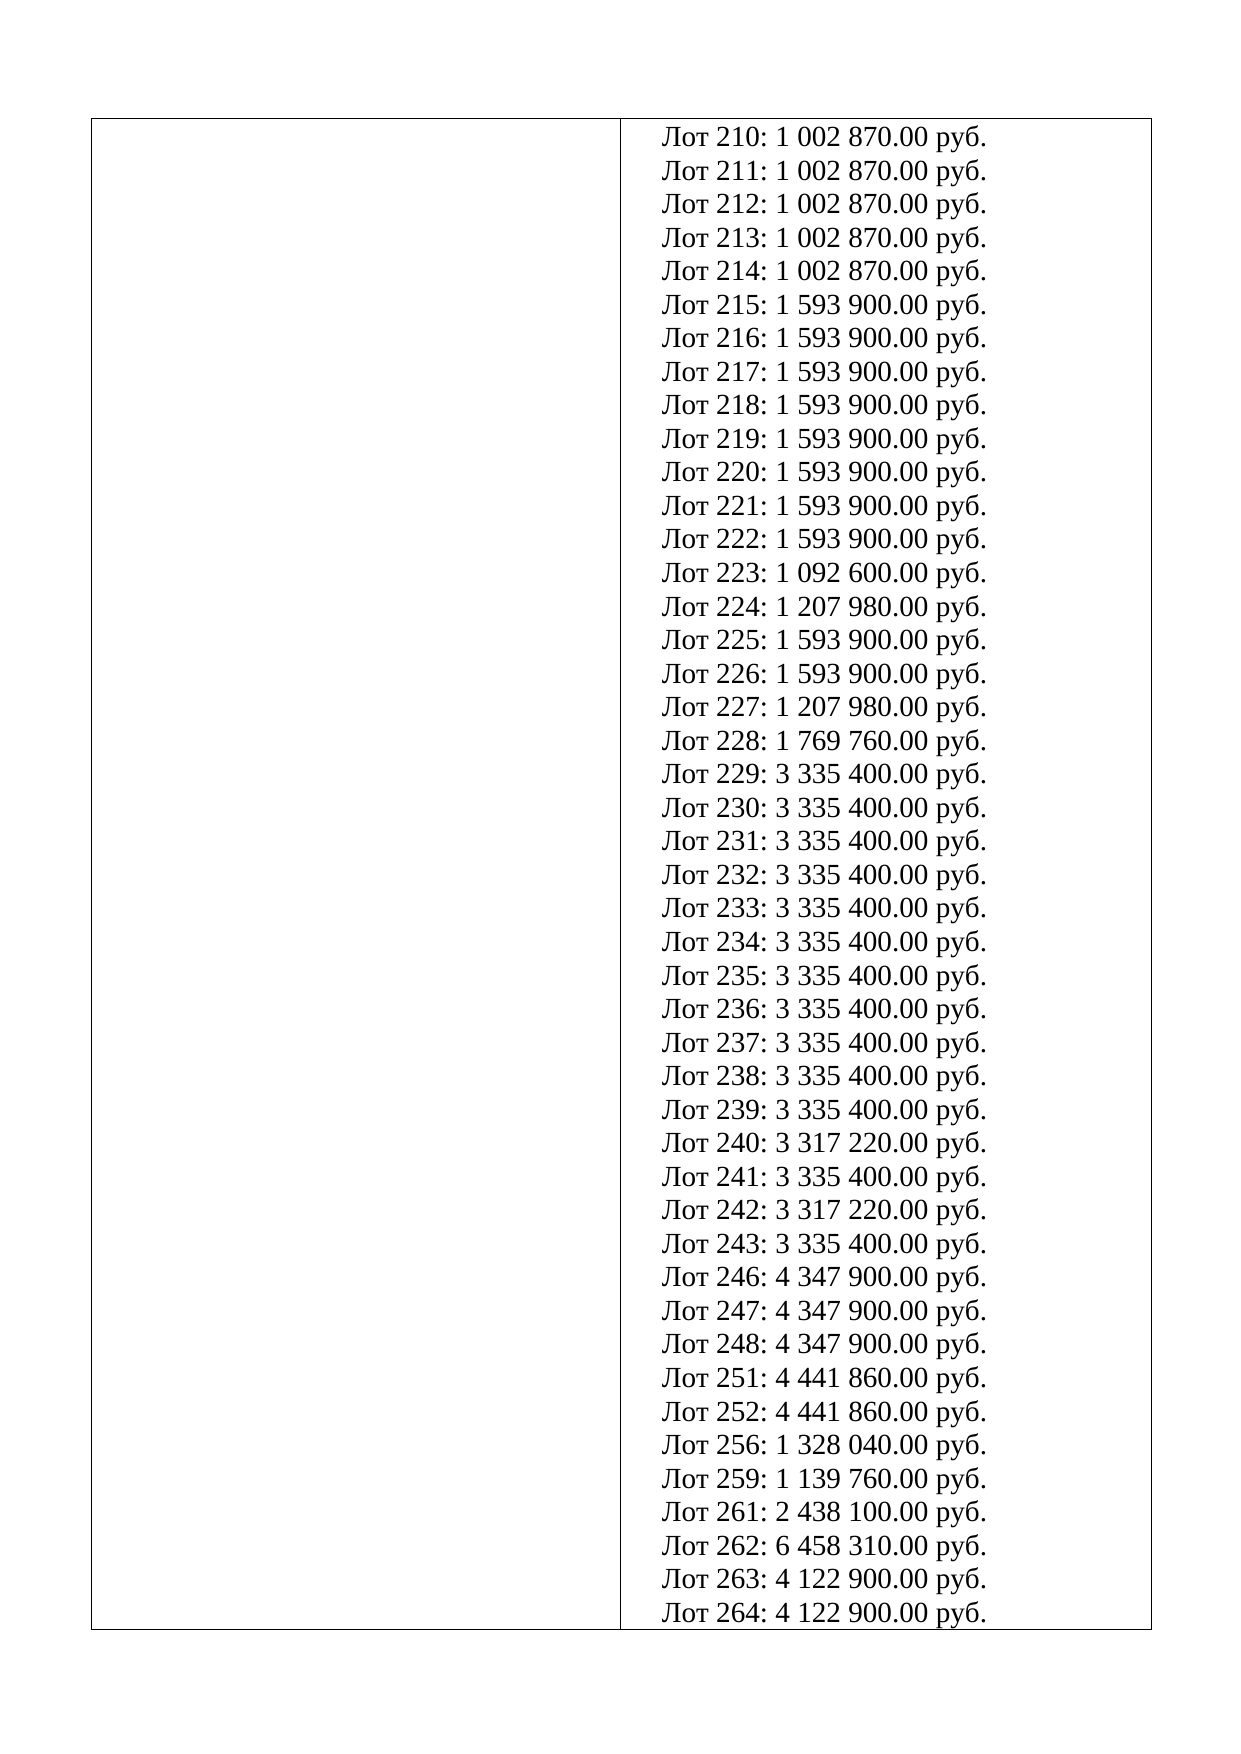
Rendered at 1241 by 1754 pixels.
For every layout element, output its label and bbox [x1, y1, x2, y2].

table_cell [92, 119, 620, 1628]
table_cell [621, 119, 1151, 1628]
